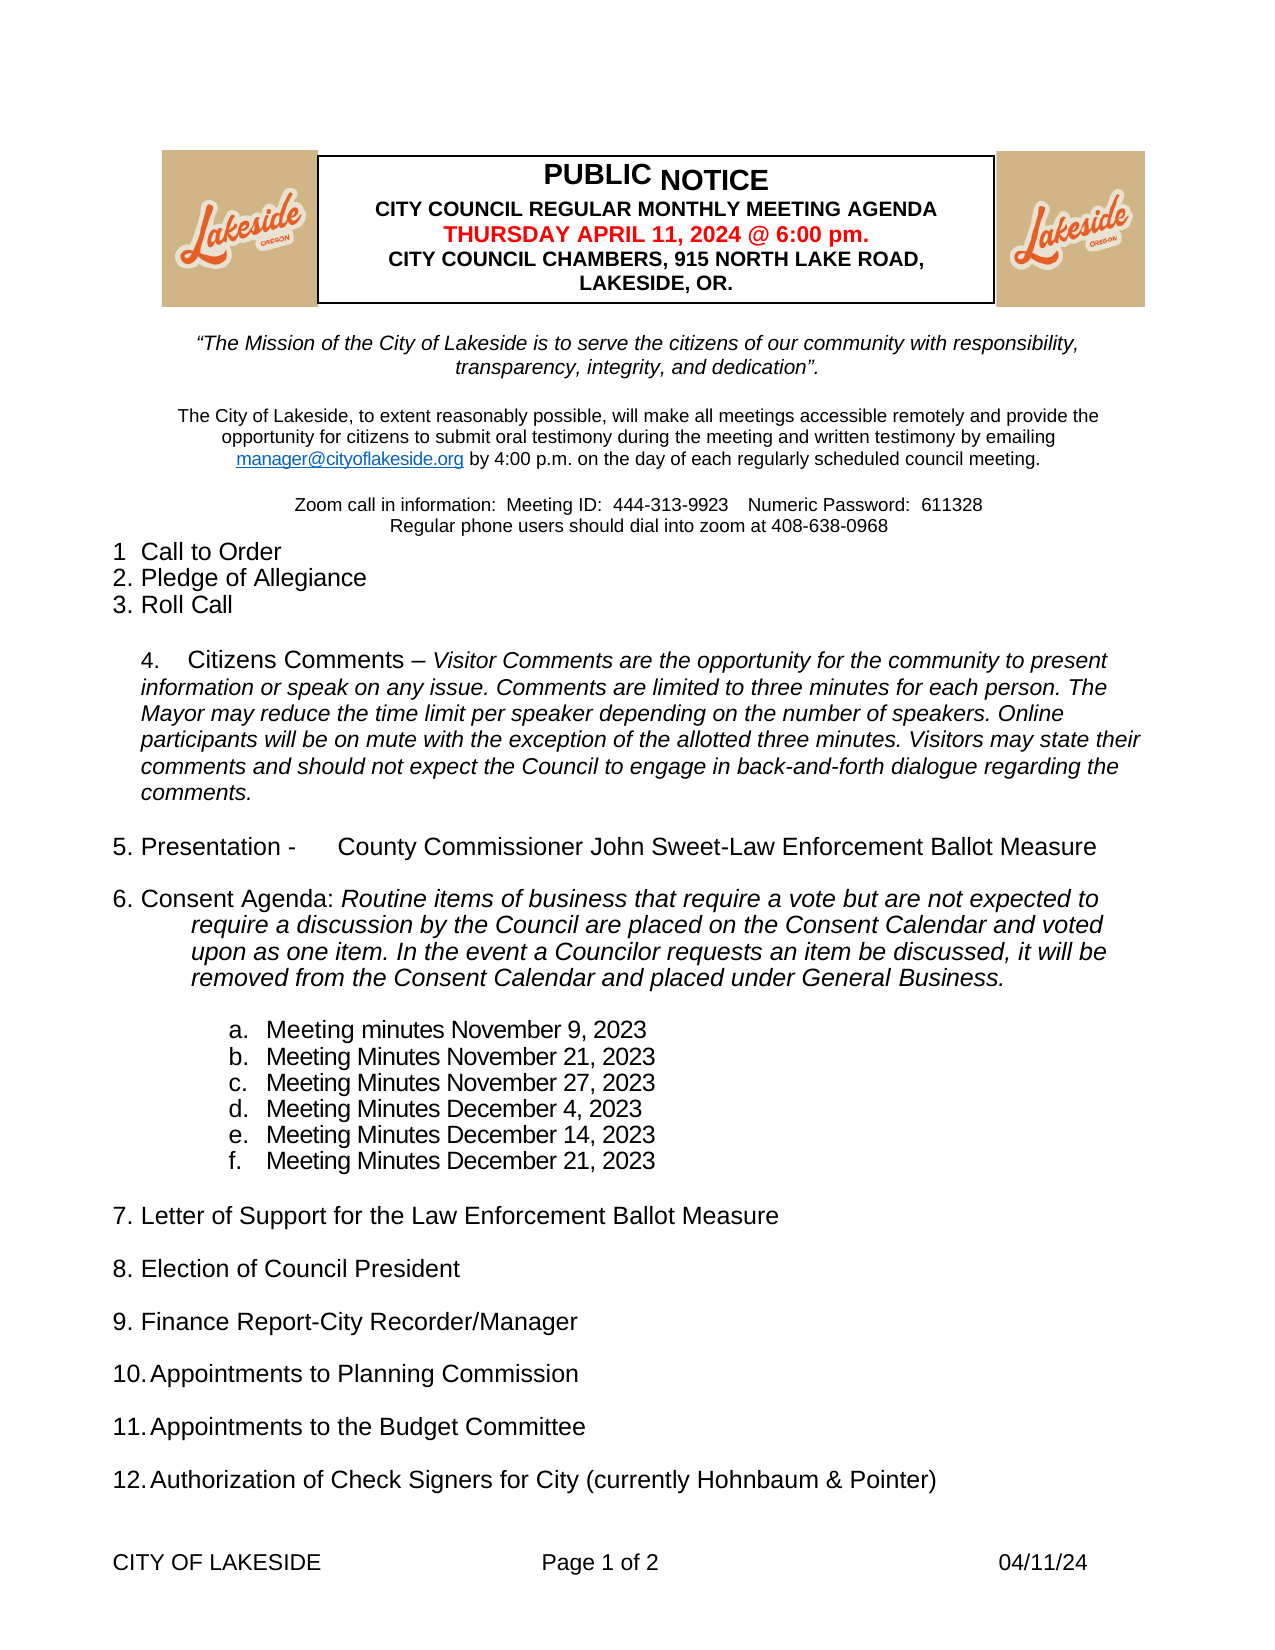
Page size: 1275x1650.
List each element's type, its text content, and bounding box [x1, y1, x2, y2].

list Meeting Minutes December 14, 2023 [228, 1123, 1162, 1149]
list Finance Report-City Recorder/Manager [112, 1309, 1162, 1336]
text Regular phone users should dial into zoom at 408-638-0968 [383, 515, 894, 537]
list Presentation - County Commissioner John Sweet-Law Enforcement Ballot Measure [112, 834, 1147, 861]
list Appointments to the Budget Committee [112, 1414, 1162, 1441]
picture [996, 151, 1145, 307]
list Meeting Minutes November 21, 2023 [228, 1044, 1162, 1070]
list Election of Council President [112, 1257, 1162, 1283]
list Call to Order [112, 537, 1162, 565]
text “The Mission of the City of Lakeside is to serve the citizens of our community with responsibility, transparency, integrity, and dedication”. [144, 331, 1133, 378]
list Consent Agenda: Routine items of business that require a vote but are not expected to require a discussion by the Council are placed on the Consent Calendar and voted upon as one item. In the event a Councilor requests an item be discussed, it will be removed from the Consent Calendar and placed under General Business. [112, 887, 1147, 992]
list Appointments to Planning Commission [112, 1362, 1162, 1388]
list Citizens Comments – Visitor Comments are the opportunity for the community to present information or speak on any issue. Comments are limited to three minutes for each person. The Mayor may reduce the time limit per speaker depending on the number of speakers. Online participants will be on mute with the exception of the allotted three minutes. Visitors may state their comments and should not expect the Council to engage in back-and-forth dialogue regarding the comments. [141, 645, 1150, 806]
text The City of Lakeside, to extent reasonably possible, will make all meetings accessible remotely and provide the opportunity for citizens to submit oral testimony during the meeting and written testimony by emailing manager@cityoflakeside.org by 4:00 p.m. on the day of each regularly scheduled council meeting. [141, 405, 1136, 469]
list Meeting minutes November 9, 2023 [228, 1018, 1162, 1044]
text Zoom call in information: Meeting ID: 444-313-9923 Numeric Password: 611328 [144, 493, 1133, 515]
picture [161, 150, 319, 307]
list Meeting Minutes December 21, 2023 [228, 1149, 1162, 1175]
list Authorization of Check Signers for City (currently Hohnbaum & Pointer) [112, 1467, 1162, 1493]
list Pledge of Allegiance [112, 566, 1162, 592]
list Roll Call [112, 592, 1162, 618]
list Meeting Minutes November 27, 2023 [228, 1070, 1162, 1096]
list Meeting Minutes December 4, 2023 [228, 1096, 1162, 1123]
list Letter of Support for the Law Enforcement Ballot Measure [112, 1204, 1162, 1230]
